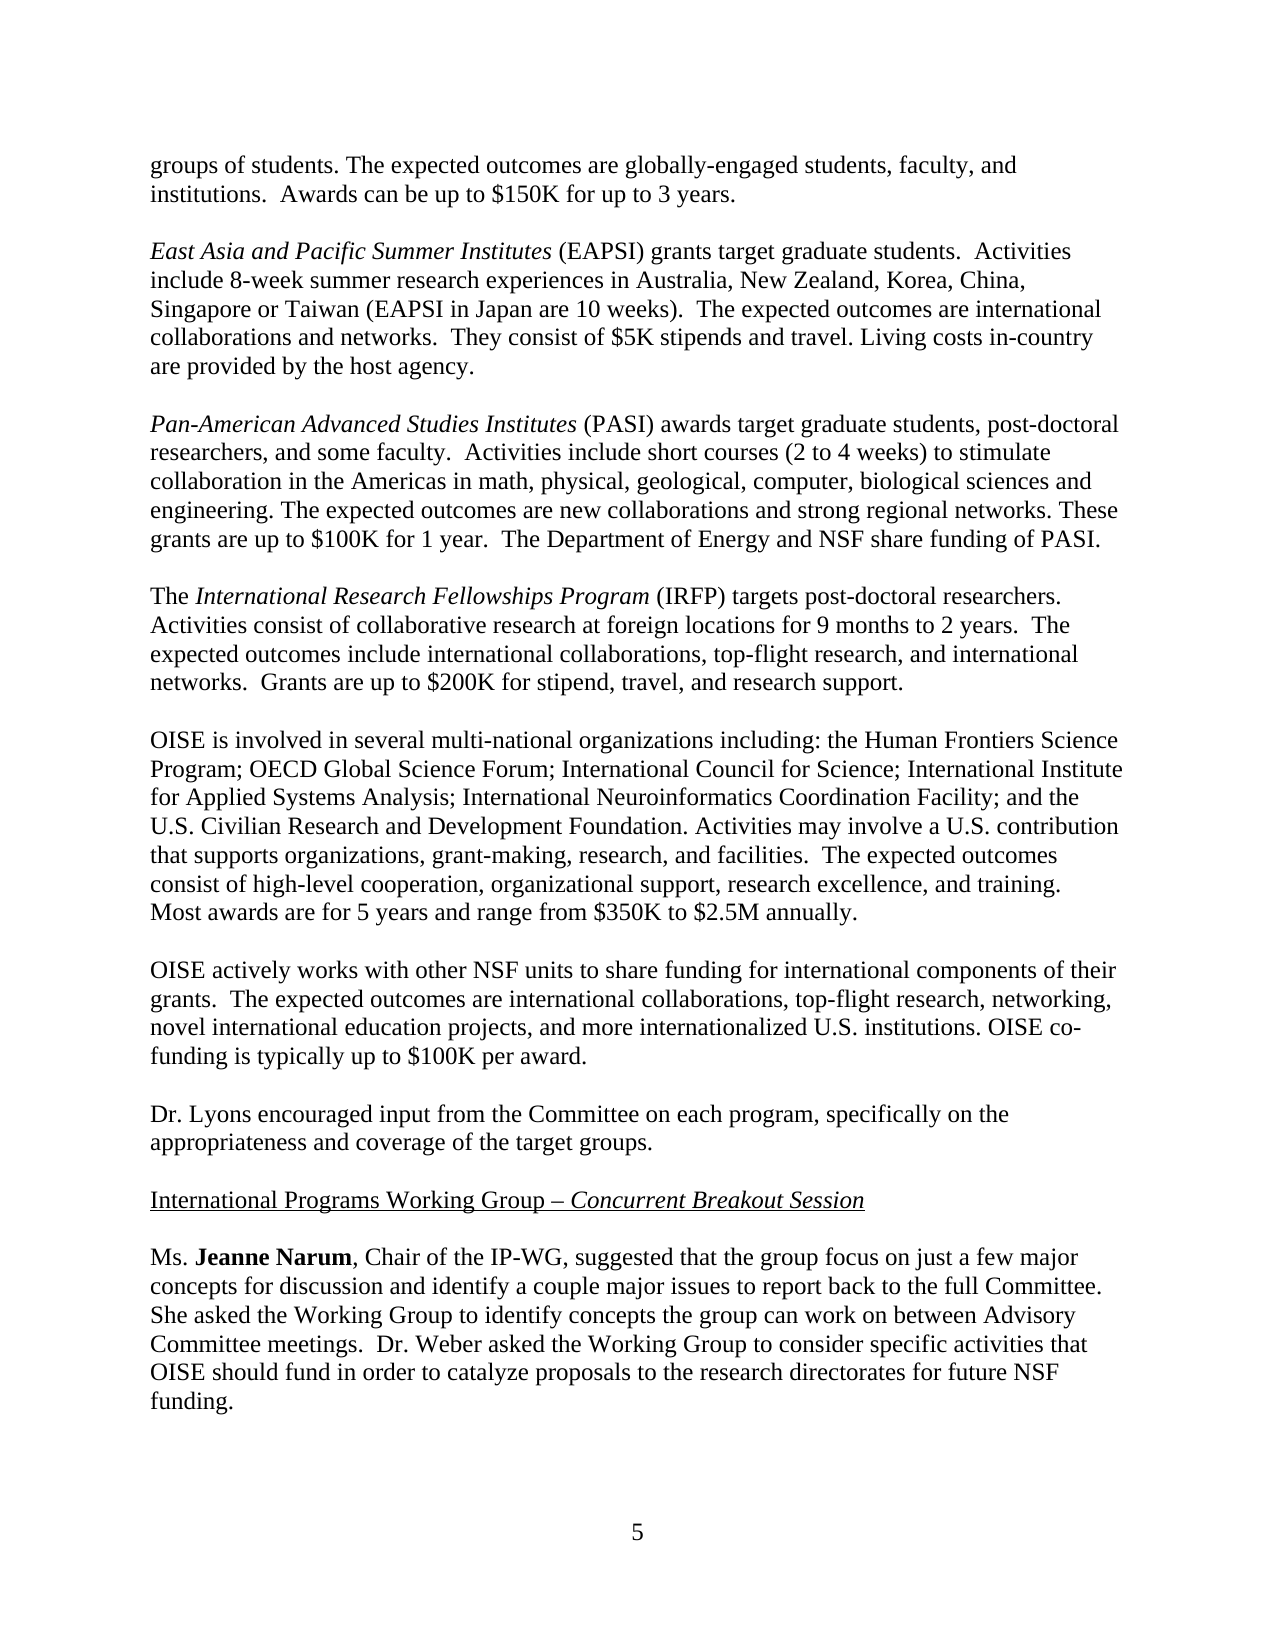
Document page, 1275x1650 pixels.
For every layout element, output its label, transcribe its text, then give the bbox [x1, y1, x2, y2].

text Dr. Lyons encouraged input from the Committee on each program, specifically on the appropriateness and coverage of the target groups. [150, 1099, 1125, 1156]
text The International Research Fellowships Program (IRFP) targets post-doctoral researchers. Activities consist of collaborative research at foreign locations for 9 months to 2 years. The expected outcomes include international collaborations, top-flight research, and international networks. Grants are up to $200K for stipend, travel, and research support. [150, 552, 1125, 696]
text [150, 150, 1125, 207]
text OISE actively works with other NSF units to share funding for international components of their grants. The expected outcomes are international collaborations, top-flight research, networking, novel international education projects, and more internationalized U.S. institutions. OISE co-funding is typically up to $100K per award. [150, 955, 1125, 1070]
text International Programs Working Group – Concurrent Breakout Session [150, 1185, 1125, 1214]
text OISE is involved in several multi-national organizations including: the Human Frontiers Science Program; OECD Global Science Forum; International Council for Science; International Institute for Applied Systems Analysis; International Neuroinformatics Coordination Facility; and the U.S. Civilian Research and Development Foundation. Activities may involve a U.S. contribution that supports organizations, grant-making, research, and facilities. The expected outcomes consist of high-level cooperation, organizational support, research excellence, and training. Most awards are for 5 years and range from $350K to $2.5M annually. [150, 725, 1125, 926]
text Pan-American Advanced Studies Institutes (PASI) awards target graduate students, post-doctoral researchers, and some faculty. Activities include short courses (2 to 4 weeks) to stimulate collaboration in the Americas in math, physical, geological, computer, biological sciences and engineering. The expected outcomes are new collaborations and strong regional networks. These grants are up to $100K for 1 year. The Department of Energy and NSF share funding of PASI. [150, 409, 1125, 552]
text Ms. Jeanne Narum, Chair of the IP-WG, suggested that the group focus on just a few major concepts for discussion and identify a couple major issues to report back to the full Committee. She asked the Working Group to identify concepts the group can work on between Advisory Committee meetings. Dr. Weber asked the Working Group to consider specific activities that OISE should fund in order to catalyze proposals to the research directorates for future NSF funding. [150, 1242, 1125, 1415]
text East Asia and Pacific Summer Institutes (EAPSI) grants target graduate students. Activities include 8-week summer research experiences in Australia, New Zealand, Korea, China, Singapore or Taiwan (EAPSI in Japan are 10 weeks). The expected outcomes are international collaborations and networks. They consist of $5K stipends and travel. Living costs in-country are provided by the host agency. [150, 236, 1125, 380]
